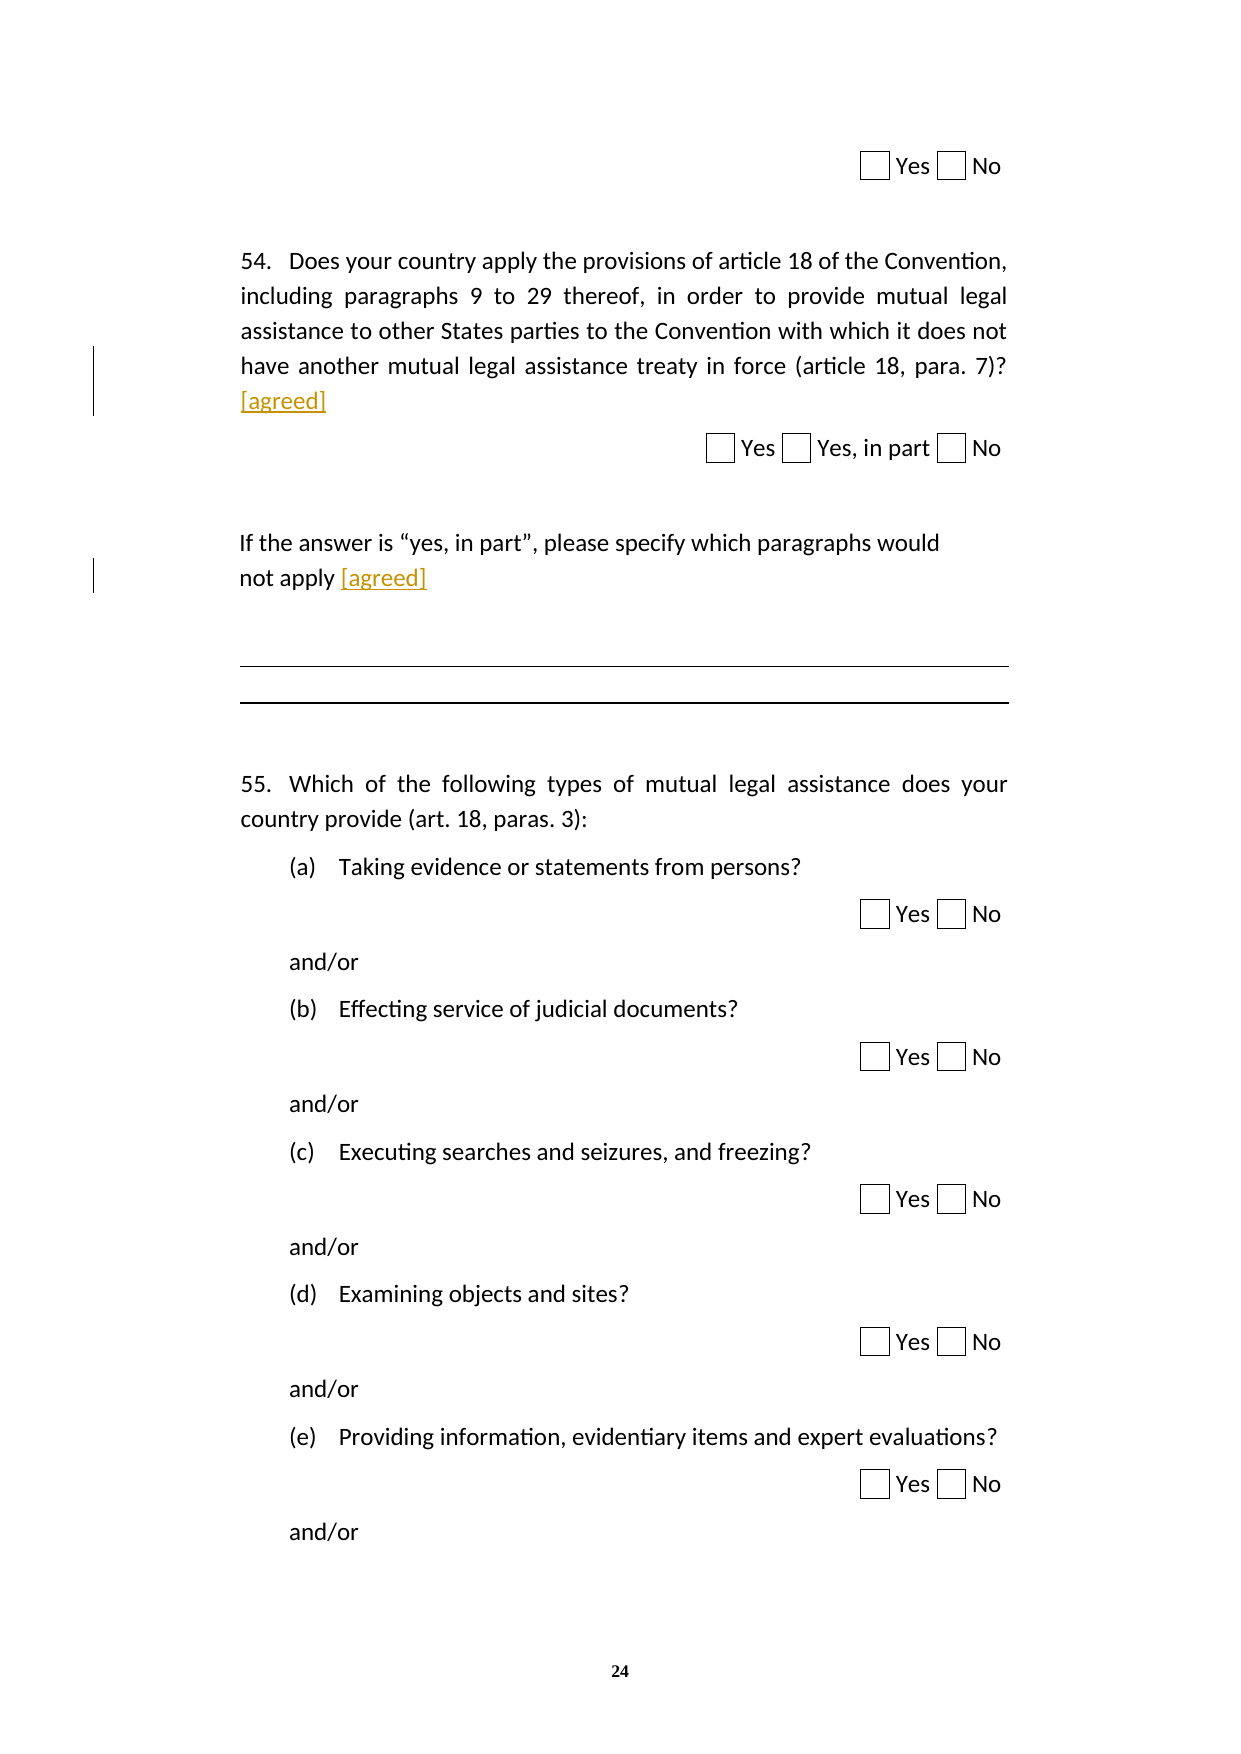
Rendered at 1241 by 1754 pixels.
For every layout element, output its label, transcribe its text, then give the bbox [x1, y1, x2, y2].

list Which of the following types of mutual legal assistance does your country provide (art. 18, paras. 3): [240, 768, 1009, 834]
text Yes Yes, in part No [239, 432, 1001, 463]
text Yes No [239, 1468, 1001, 1499]
text and/or [239, 1373, 1001, 1404]
text and/or [239, 1516, 1001, 1546]
text Yes No [239, 898, 1001, 929]
text and/or [239, 1231, 1001, 1261]
text If the answer is “yes, in part”, please specify which paragraphs would not apply [239, 527, 958, 593]
text and/or [239, 946, 1001, 976]
text (e) Providing information, evidentiary items and expert evaluations? [239, 1421, 1001, 1451]
text (b) Effecting service of judicial documents? [239, 993, 1001, 1024]
text Yes No [239, 1041, 1001, 1071]
text Yes No [239, 1183, 1001, 1214]
text and/or [239, 1088, 1001, 1119]
list Does your country apply the provisions of article 18 of the Convention, including paragraphs 9 to 29 thereof, in order to provide mutual legal assistance to other States parties to the Convention with which it does not have another mutual legal assistance treaty in force (article 18, para. 7)? [240, 245, 1009, 416]
text (a) Taking evidence or statements from persons? [239, 851, 1001, 881]
text (d) Examining objects and sites? [239, 1278, 1001, 1309]
text (c) Executing searches and seizures, and freezing? [239, 1136, 1001, 1166]
text Yes No [239, 150, 1001, 181]
text Yes No [239, 1326, 1001, 1356]
